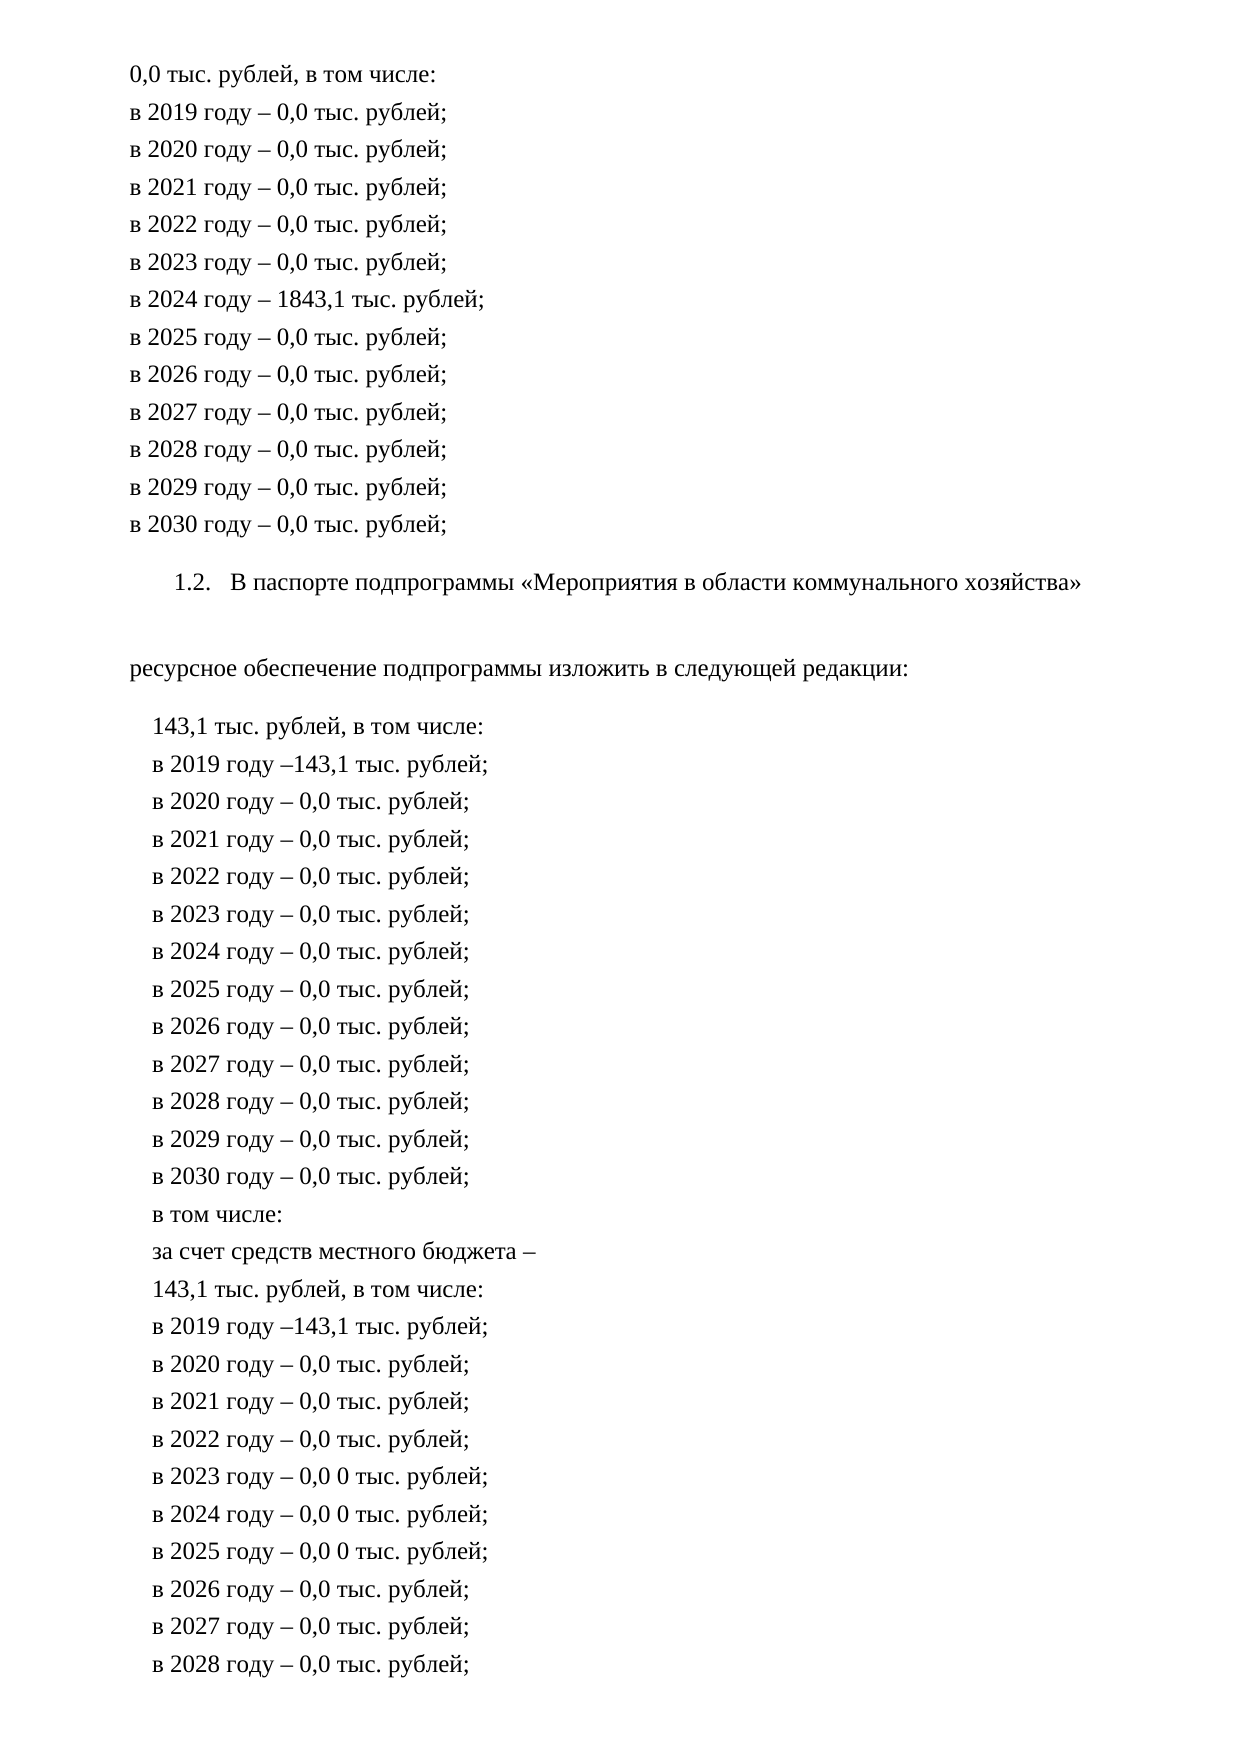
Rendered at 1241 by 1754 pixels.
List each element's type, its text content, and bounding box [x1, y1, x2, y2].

table_cell в 2026 году – 0,0 тыс. рублей; [118, 359, 1104, 397]
table_cell в 2024 году – 1843,1 тыс. рублей; [118, 284, 1104, 322]
table_cell в 2027 году – 0,0 тыс. рублей; [118, 397, 1104, 434]
table_cell в 2021 году – 0,0 тыс. рублей; [118, 172, 1104, 209]
table_cell в 2022 году – 0,0 тыс. рублей; [118, 209, 1104, 247]
table_cell в 2023 году – 0,0 тыс. рублей; [118, 247, 1104, 284]
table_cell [118, 509, 1104, 1686]
table_cell в 2020 году – 0,0 тыс. рублей; [118, 134, 1104, 172]
table_cell в 2029 году – 0,0 тыс. рублей; [118, 472, 1104, 509]
table_cell в 2025 году – 0,0 тыс. рублей; [118, 322, 1104, 359]
table_cell в 2028 году – 0,0 тыс. рублей; [118, 434, 1104, 472]
table_cell 0,0 тыс. рублей, в том числе: [118, 59, 1104, 97]
table_cell в 2019 году – 0,0 тыс. рублей; [118, 97, 1104, 134]
